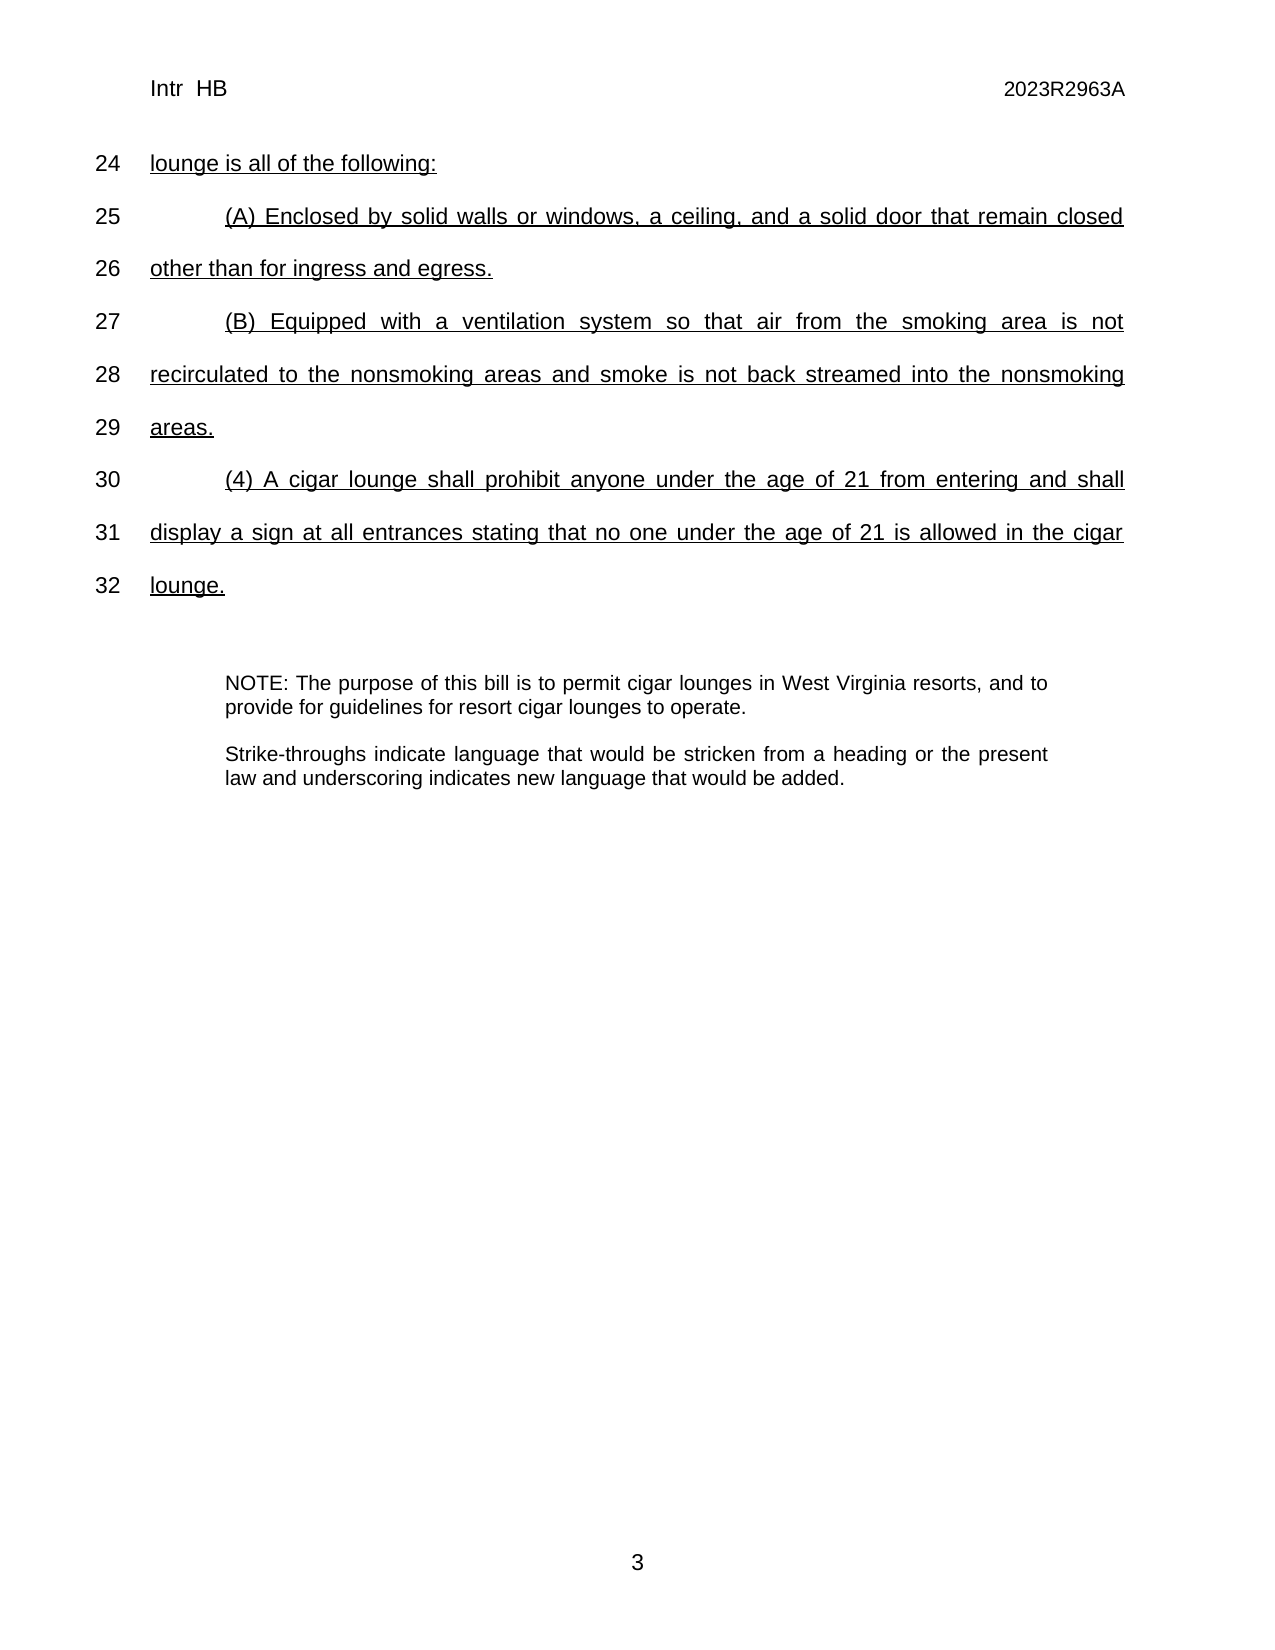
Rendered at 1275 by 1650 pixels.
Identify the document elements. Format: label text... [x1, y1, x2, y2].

text Strike-throughs indicate language that would be stricken from a heading or the present law and underscoring indicates new language that would be added. [225, 742, 1050, 790]
text (B) Equipped with a ventilation system so that air from the smoking area is not recirculated to the nonsmoking areas and smoke is not back streamed into the nonsmoking areas. [150, 385, 1125, 440]
text NOTE: The purpose of this bill is to permit cigar lounges in West Virginia resorts, and to provide for guidelines for resort cigar lounges to operate. [225, 671, 1050, 719]
text (B) Equipped with a ventilation system so that air from the smoking area is not recirculated to the nonsmoking areas and smoke is not back streamed into the nonsmoking areas. [150, 308, 1125, 384]
text (A) Enclosed by solid walls or windows, a ceiling, and a solid door that remain closed other than for ingress and egress. [150, 203, 1125, 282]
text (4) A cigar lounge shall prohibit anyone under the age of 21 from entering and shall display a sign at all entrances stating that no one under the age of 21 is allowed in the cigar lounge. [150, 466, 1125, 598]
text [150, 150, 1125, 176]
